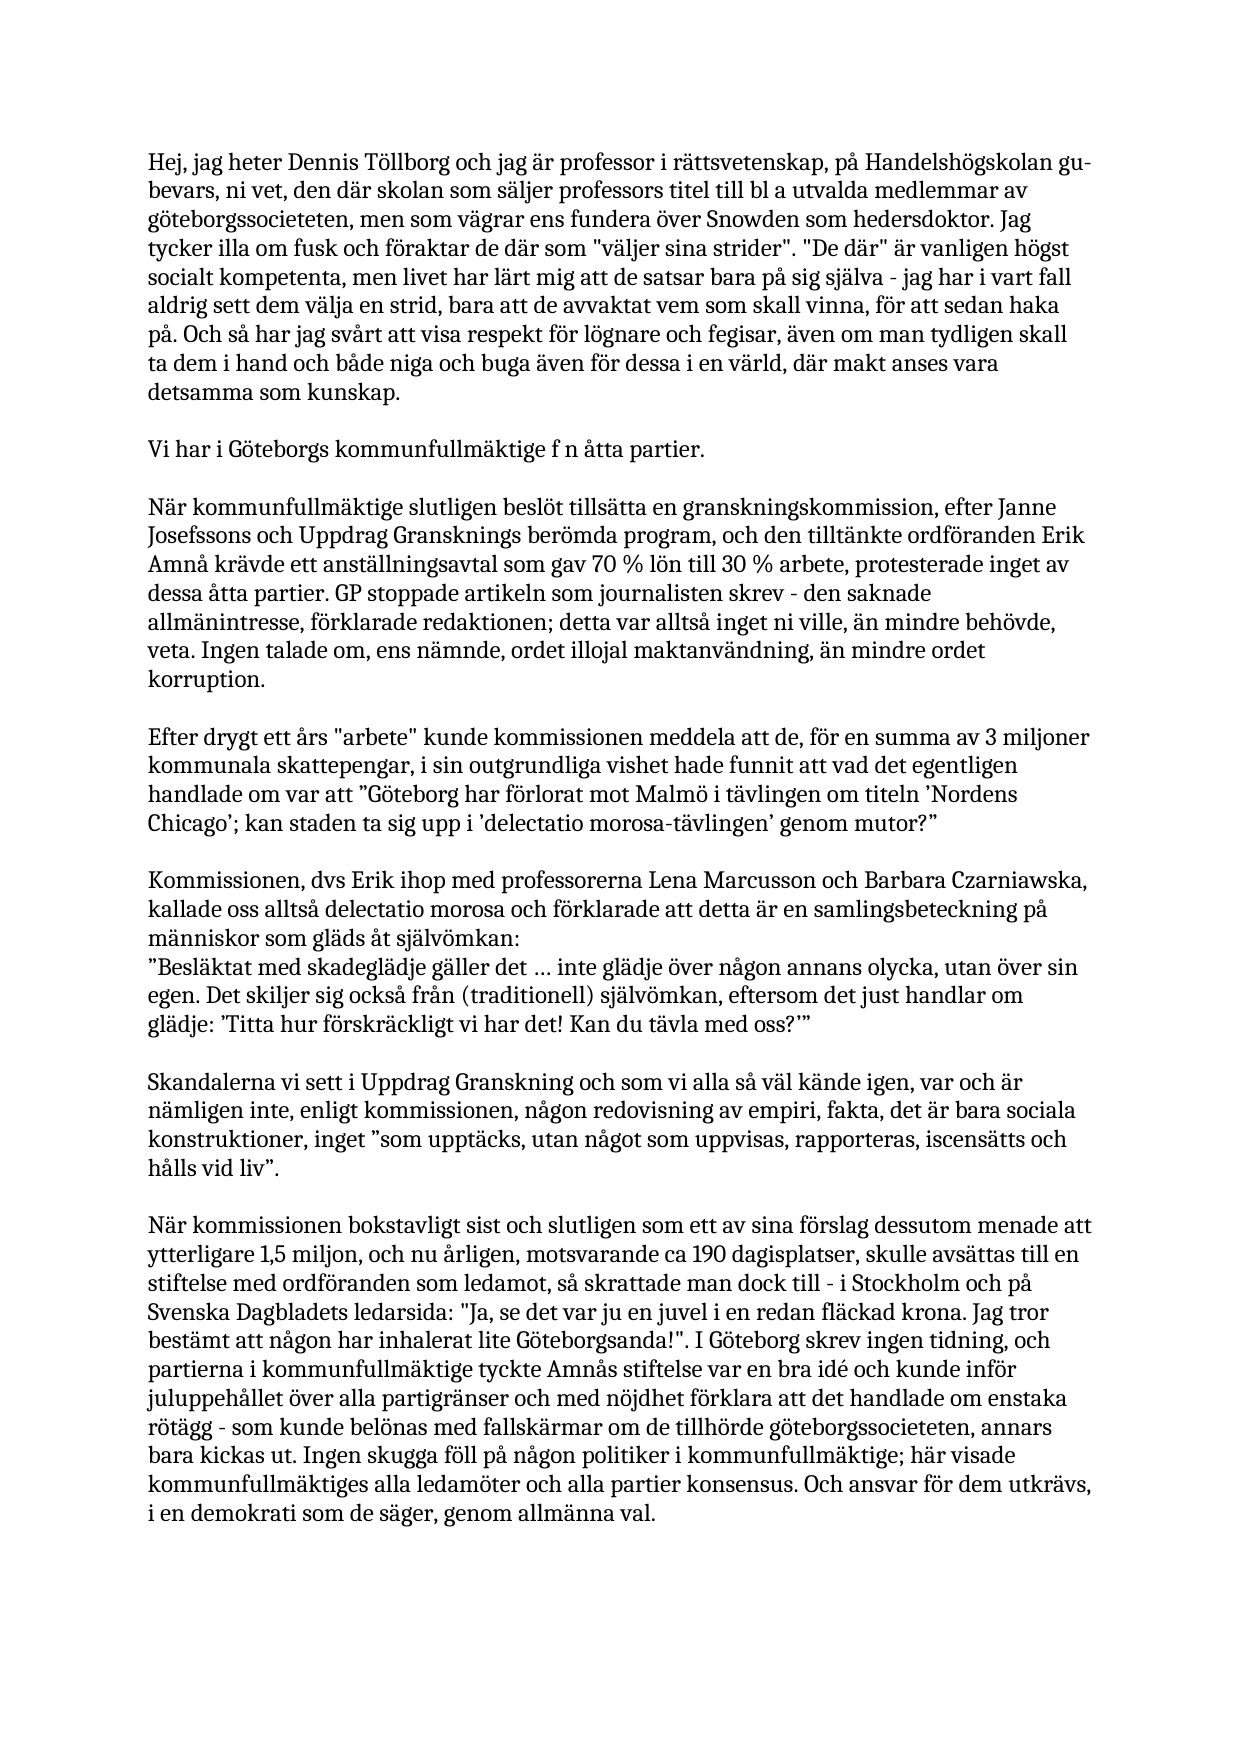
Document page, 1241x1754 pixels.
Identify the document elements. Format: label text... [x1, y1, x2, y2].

text Efter drygt ett års "arbete" kunde kommissionen meddela att de, för en summa av 3 miljoner kommunala skattepengar, i sin outgrundliga vishet hade funnit att vad det egentligen handlade om var att ”Göteborg har förlorat mot Malmö i tävlingen om titeln ’Nordens Chicago’; kan staden ta sig upp i ’delectatio morosa-tävlingen’ genom mutor?” [148, 723, 1093, 838]
text Vi har i Göteborgs kommunfullmäktige f n åtta partier. [148, 435, 1093, 464]
text Kommissionen, dvs Erik ihop med professorerna Lena Marcusson och Barbara Czarniawska, kallade oss alltså delectatio morosa och förklarade att detta är en samlingsbeteckning på människor som gläds åt självömkan: [148, 866, 1093, 953]
text Hej, jag heter Dennis Töllborg och jag är professor i rättsvetenskap, på Handelshögskolan gu-bevars, ni vet, den där skolan som säljer professors titel till bl a utvalda medlemmar av göteborgssocieteten, men som vägrar ens fundera över Snowden som hedersdoktor. Jag tycker illa om fusk och föraktar de där som "väljer sina strider". "De där" är vanligen högst socialt kompetenta, men livet har lärt mig att de satsar bara på sig själva - jag har i vart fall aldrig sett dem välja en strid, bara att de avvaktat vem som skall vinna, för att sedan haka på. Och så har jag svårt att visa respekt för lögnare och fegisar, även om man tydligen skall ta dem i hand och både niga och buga även för dessa i en värld, där makt anses vara detsamma som kunskap. [148, 148, 1093, 406]
text När kommissionen bokstavligt sist och slutligen som ett av sina förslag dessutom menade att ytterligare 1,5 miljon, och nu årligen, motsvarande ca 190 dagisplatser, skulle avsättas till en stiftelse med ordföranden som ledamot, så skrattade man dock till - i Stockholm och på Svenska Dagbladets ledarsida: "Ja, se det var ju en juvel i en redan fläckad krona. Jag tror bestämt att någon har inhalerat lite Göteborgsanda!". I Göteborg skrev ingen tidning, och partierna i kommunfullmäktige tyckte Amnås stiftelse var en bra idé och kunde inför juluppehållet över alla partigränser och med nöjdhet förklara att det handlade om enstaka rötägg - som kunde belönas med fallskärmar om de tillhörde göteborgssocieteten, annars bara kickas ut. Ingen skugga föll på någon politiker i kommunfullmäktige; här visade kommunfullmäktiges alla ledamöter och alla partier konsensus. Och ansvar för dem utkrävs, i en demokrati som de säger, genom allmänna val. [148, 1211, 1093, 1528]
text Skandalerna vi sett i Uppdrag Granskning och som vi alla så väl kände igen, var och är nämligen inte, enligt kommissionen, någon redovisning av empiri, fakta, det är bara sociala konstruktioner, inget ”som upptäcks, utan något som uppvisas, rapporteras, iscensätts och hålls vid liv”. [148, 1068, 1093, 1183]
text När kommunfullmäktige slutligen beslöt tillsätta en granskningskommission, efter Janne Josefssons och Uppdrag Gransknings berömda program, och den tilltänkte ordföranden Erik Amnå krävde ett anställningsavtal som gav 70 % lön till 30 % arbete, protesterade inget av dessa åtta partier. GP stoppade artikeln som journalisten skrev - den saknade allmänintresse, förklarade redaktionen; detta var alltså inget ni ville, än mindre behövde, veta. Ingen talade om, ens nämnde, ordet illojal maktanvändning, än mindre ordet korruption. [148, 493, 1093, 694]
text ”Besläktat med skadeglädje gäller det … inte glädje över någon annans olycka, utan över sin egen. Det skiljer sig också från (traditionell) självömkan, eftersom det just handlar om glädje: ’Titta hur förskräckligt vi har det! Kan du tävla med oss?’” [148, 953, 1093, 1039]
